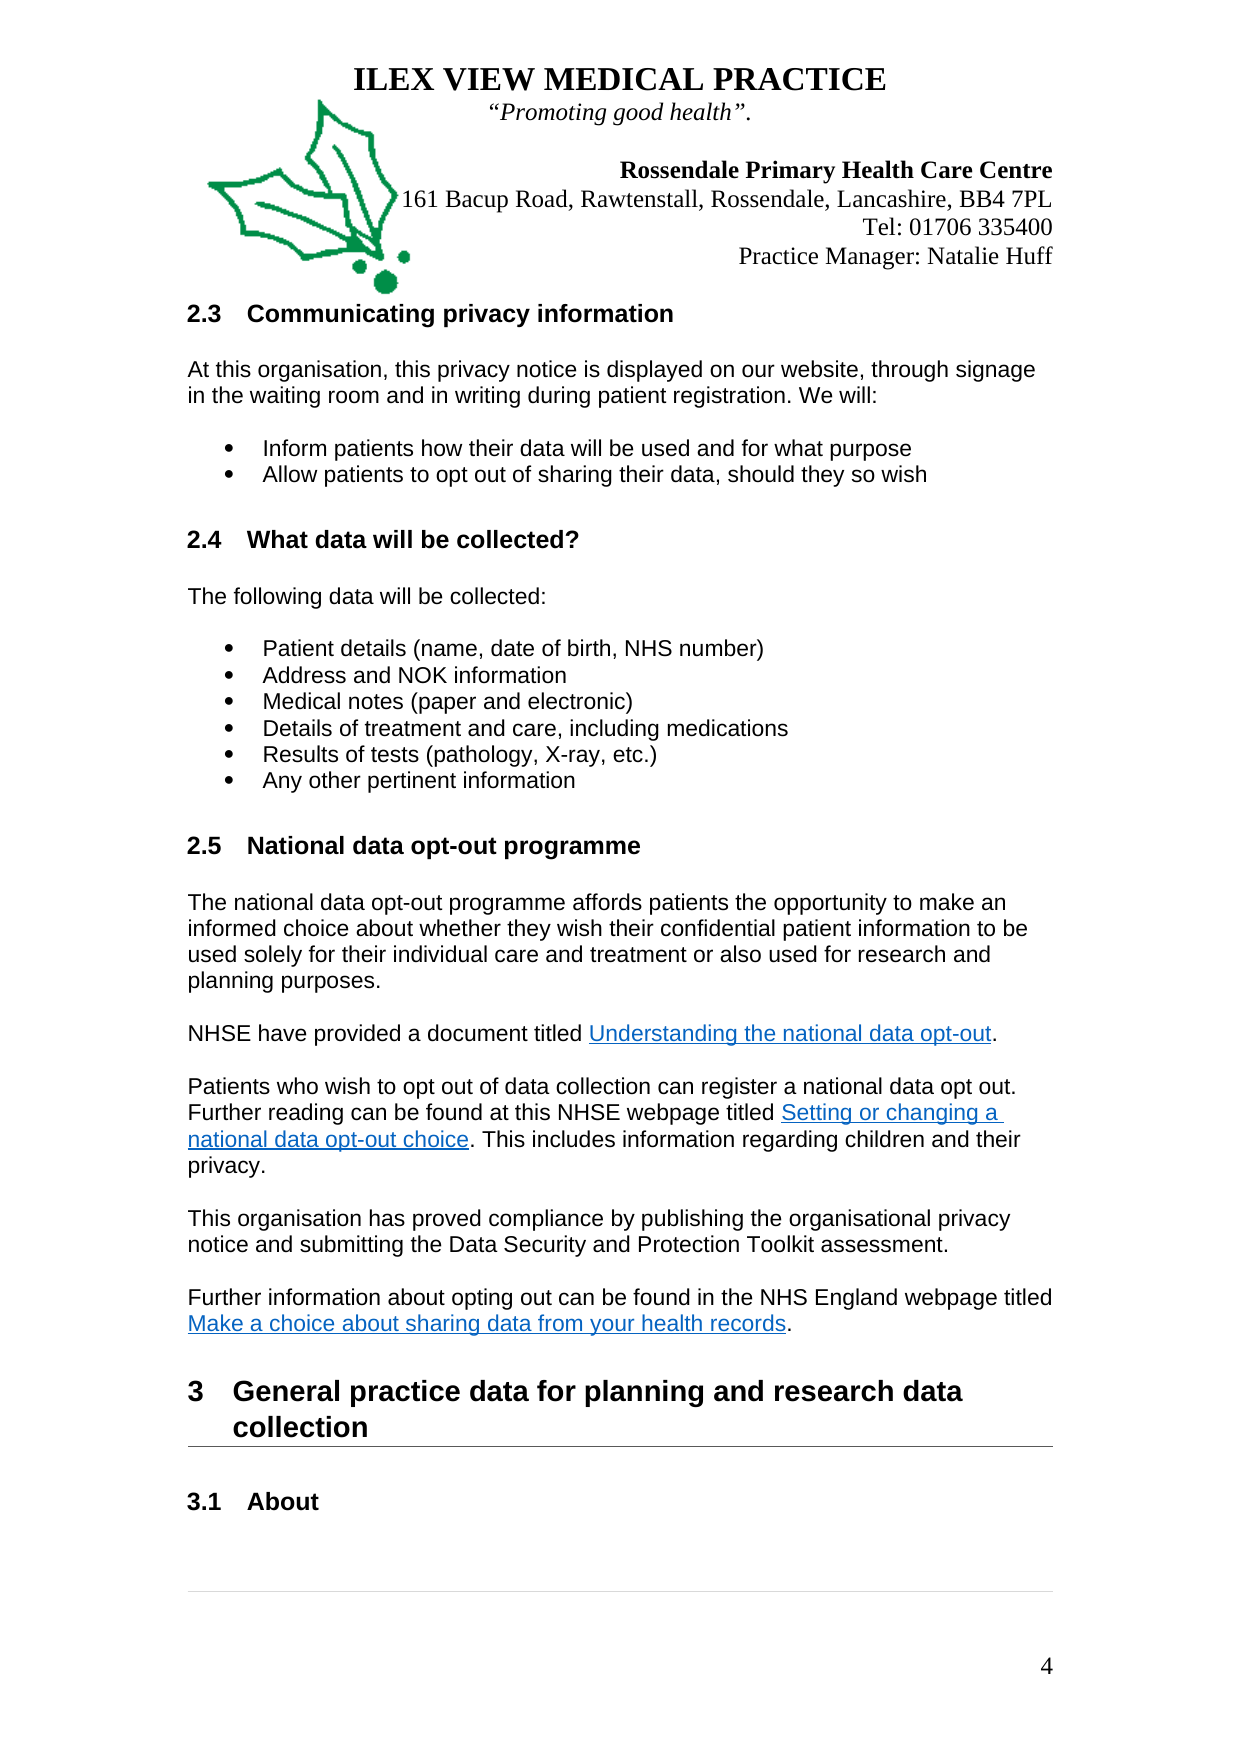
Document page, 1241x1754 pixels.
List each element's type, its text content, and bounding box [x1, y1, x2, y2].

text The national data opt-out programme affords patients the opportunity to make an informed choice about whether they wish their confidential patient information to be used solely for their individual care and treatment or also used for research and planning purposes. [187, 888, 1053, 994]
list Address and NOK information [225, 662, 1053, 688]
subtitle General practice data for planning and research data collection [187, 1374, 1053, 1447]
text NHSE have provided a document titled Understanding the national data opt-out. [187, 1020, 1053, 1047]
subtitle What data will be collected? [187, 525, 1053, 554]
list Allow patients to opt out of sharing their data, should they so wish [225, 461, 1053, 488]
picture [206, 97, 413, 297]
list Patient details (name, date of birth, NHS number) [225, 635, 1053, 662]
text Patients who wish to opt out of data collection can register a national data opt out. Further reading can be found at this NHSE webpage titled Setting or changing a national data opt-out choice. This includes information regarding children and their privacy. [187, 1073, 1053, 1178]
text This organisation has proved compliance by publishing the organisational privacy notice and submitting the Data Security and Protection Toolkit assessment. [187, 1205, 1053, 1257]
list Medical notes (paper and electronic) [225, 688, 1053, 714]
subtitle About [187, 1487, 1053, 1516]
text The following data will be collected: [187, 583, 1053, 609]
list Inform patients how their data will be used and for what purpose [225, 435, 1053, 461]
subtitle National data opt-out programme [187, 831, 1053, 860]
text Further information about opting out can be found in the NHS England webpage titled Make a choice about sharing data from your health records. [187, 1284, 1053, 1336]
list Details of treatment and care, including medications [225, 714, 1053, 741]
list Results of tests (pathology, X-ray, etc.) [225, 741, 1053, 767]
list Any other pertinent information [225, 767, 1053, 793]
text At this organisation, this privacy notice is displayed on our website, through signage in the waiting room and in writing during patient registration. We will: [187, 356, 1053, 409]
subtitle Communicating privacy information [187, 299, 1053, 327]
